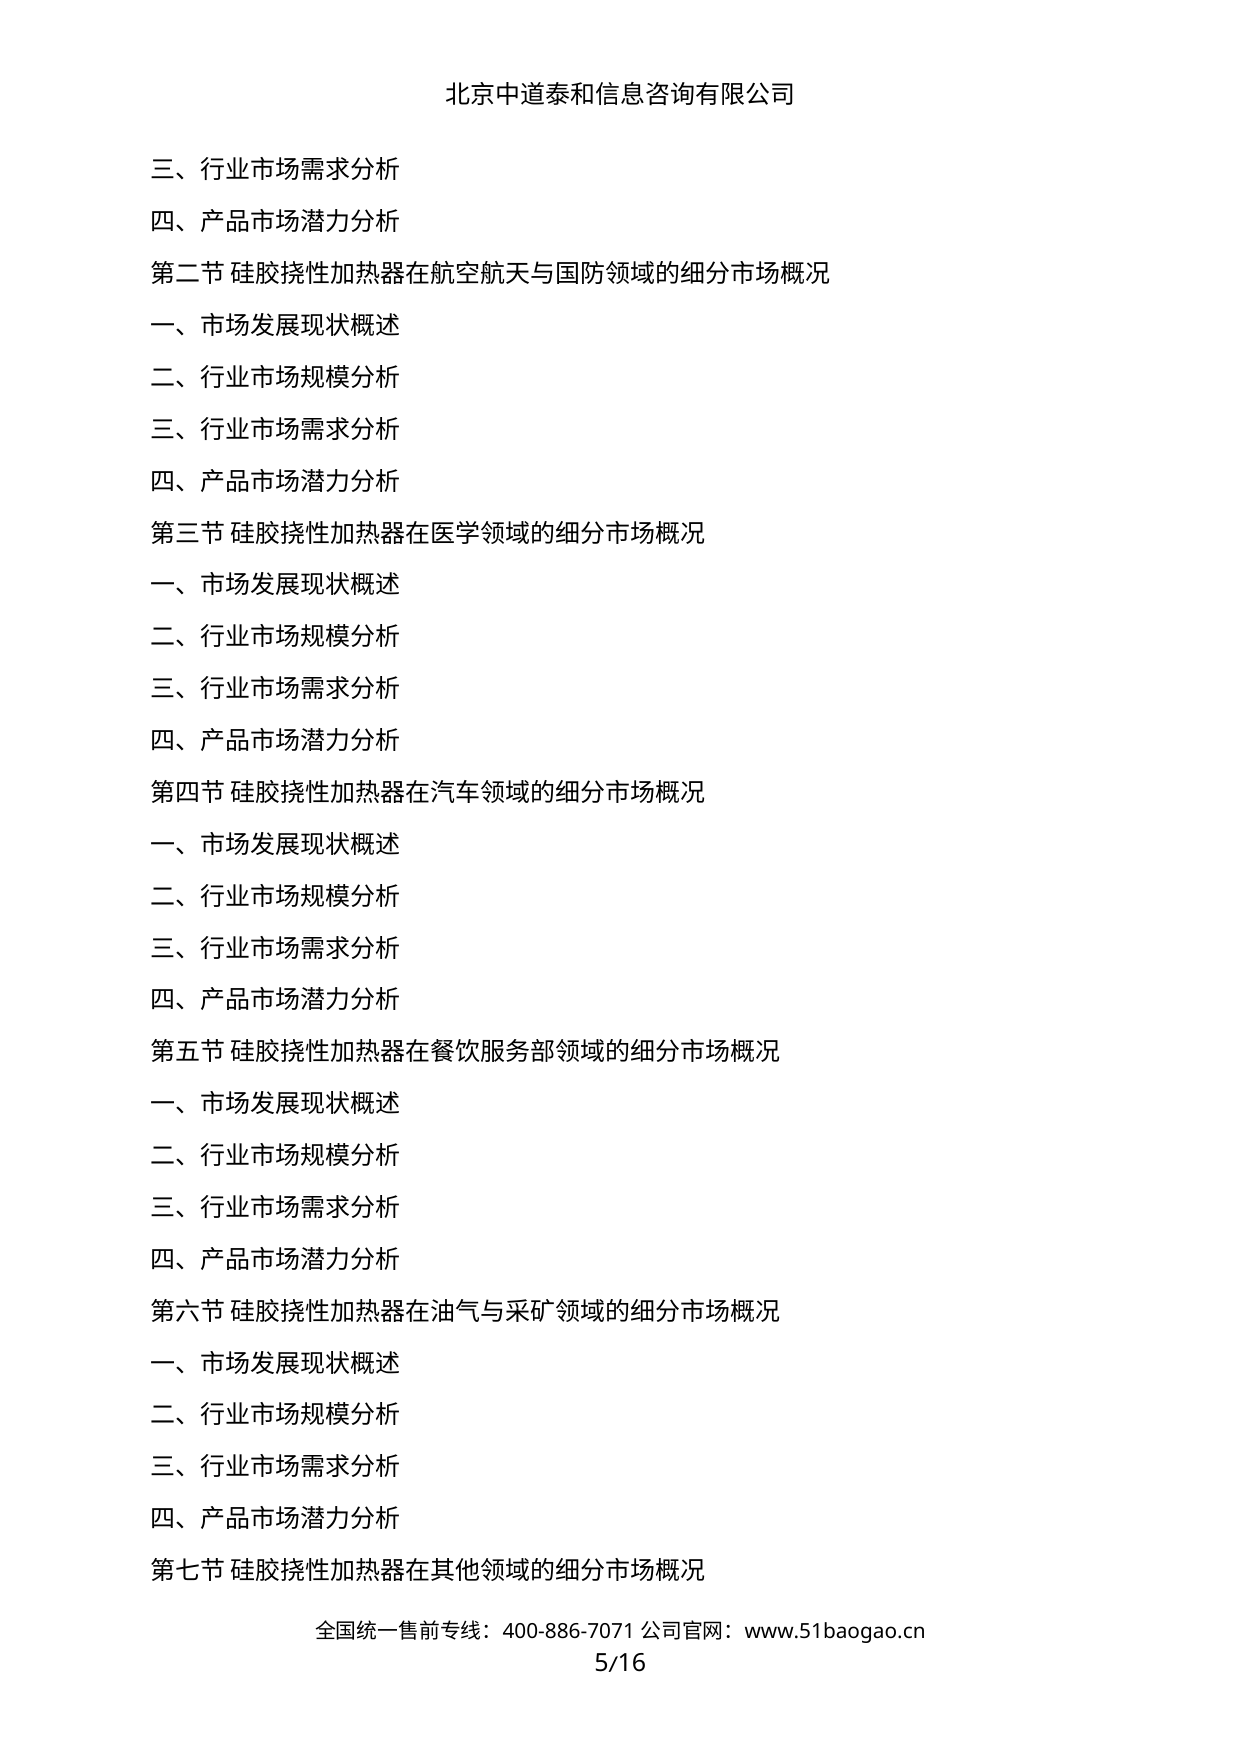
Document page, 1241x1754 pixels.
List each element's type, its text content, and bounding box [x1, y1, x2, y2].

text 二、行业市场规模分析 [150, 617, 1090, 653]
text 二、行业市场规模分析 [150, 1395, 1090, 1431]
text 四、产品市场潜力分析 [150, 980, 1090, 1016]
text 第六节 硅胶挠性加热器在油气与采矿领域的细分市场概况 [150, 1291, 1090, 1327]
text 四、产品市场潜力分析 [150, 461, 1090, 497]
text 二、行业市场规模分析 [150, 876, 1090, 912]
text 四、产品市场潜力分析 [150, 721, 1090, 757]
text 四、产品市场潜力分析 [150, 202, 1090, 238]
text 二、行业市场规模分析 [150, 357, 1090, 394]
text 一、市场发展现状概述 [150, 565, 1090, 601]
text 三、行业市场需求分析 [150, 150, 1090, 186]
text 三、行业市场需求分析 [150, 928, 1090, 964]
text 第五节 硅胶挠性加热器在餐饮服务部领域的细分市场概况 [150, 1032, 1090, 1068]
text 第二节 硅胶挠性加热器在航空航天与国防领域的细分市场概况 [150, 254, 1090, 290]
text 一、市场发展现状概述 [150, 1084, 1090, 1120]
text 三、行业市场需求分析 [150, 1187, 1090, 1224]
text 三、行业市场需求分析 [150, 409, 1090, 446]
text 一、市场发展现状概述 [150, 824, 1090, 861]
text 三、行业市场需求分析 [150, 669, 1090, 705]
text 一、市场发展现状概述 [150, 1343, 1090, 1379]
text 三、行业市场需求分析 [150, 1447, 1090, 1483]
text 四、产品市场潜力分析 [150, 1239, 1090, 1276]
text 四、产品市场潜力分析 [150, 1499, 1090, 1535]
text 第三节 硅胶挠性加热器在医学领域的细分市场概况 [150, 513, 1090, 549]
text 第七节 硅胶挠性加热器在其他领域的细分市场概况 [150, 1551, 1090, 1587]
text 第四节 硅胶挠性加热器在汽车领域的细分市场概况 [150, 772, 1090, 809]
text 一、市场发展现状概述 [150, 306, 1090, 342]
text 二、行业市场规模分析 [150, 1136, 1090, 1172]
